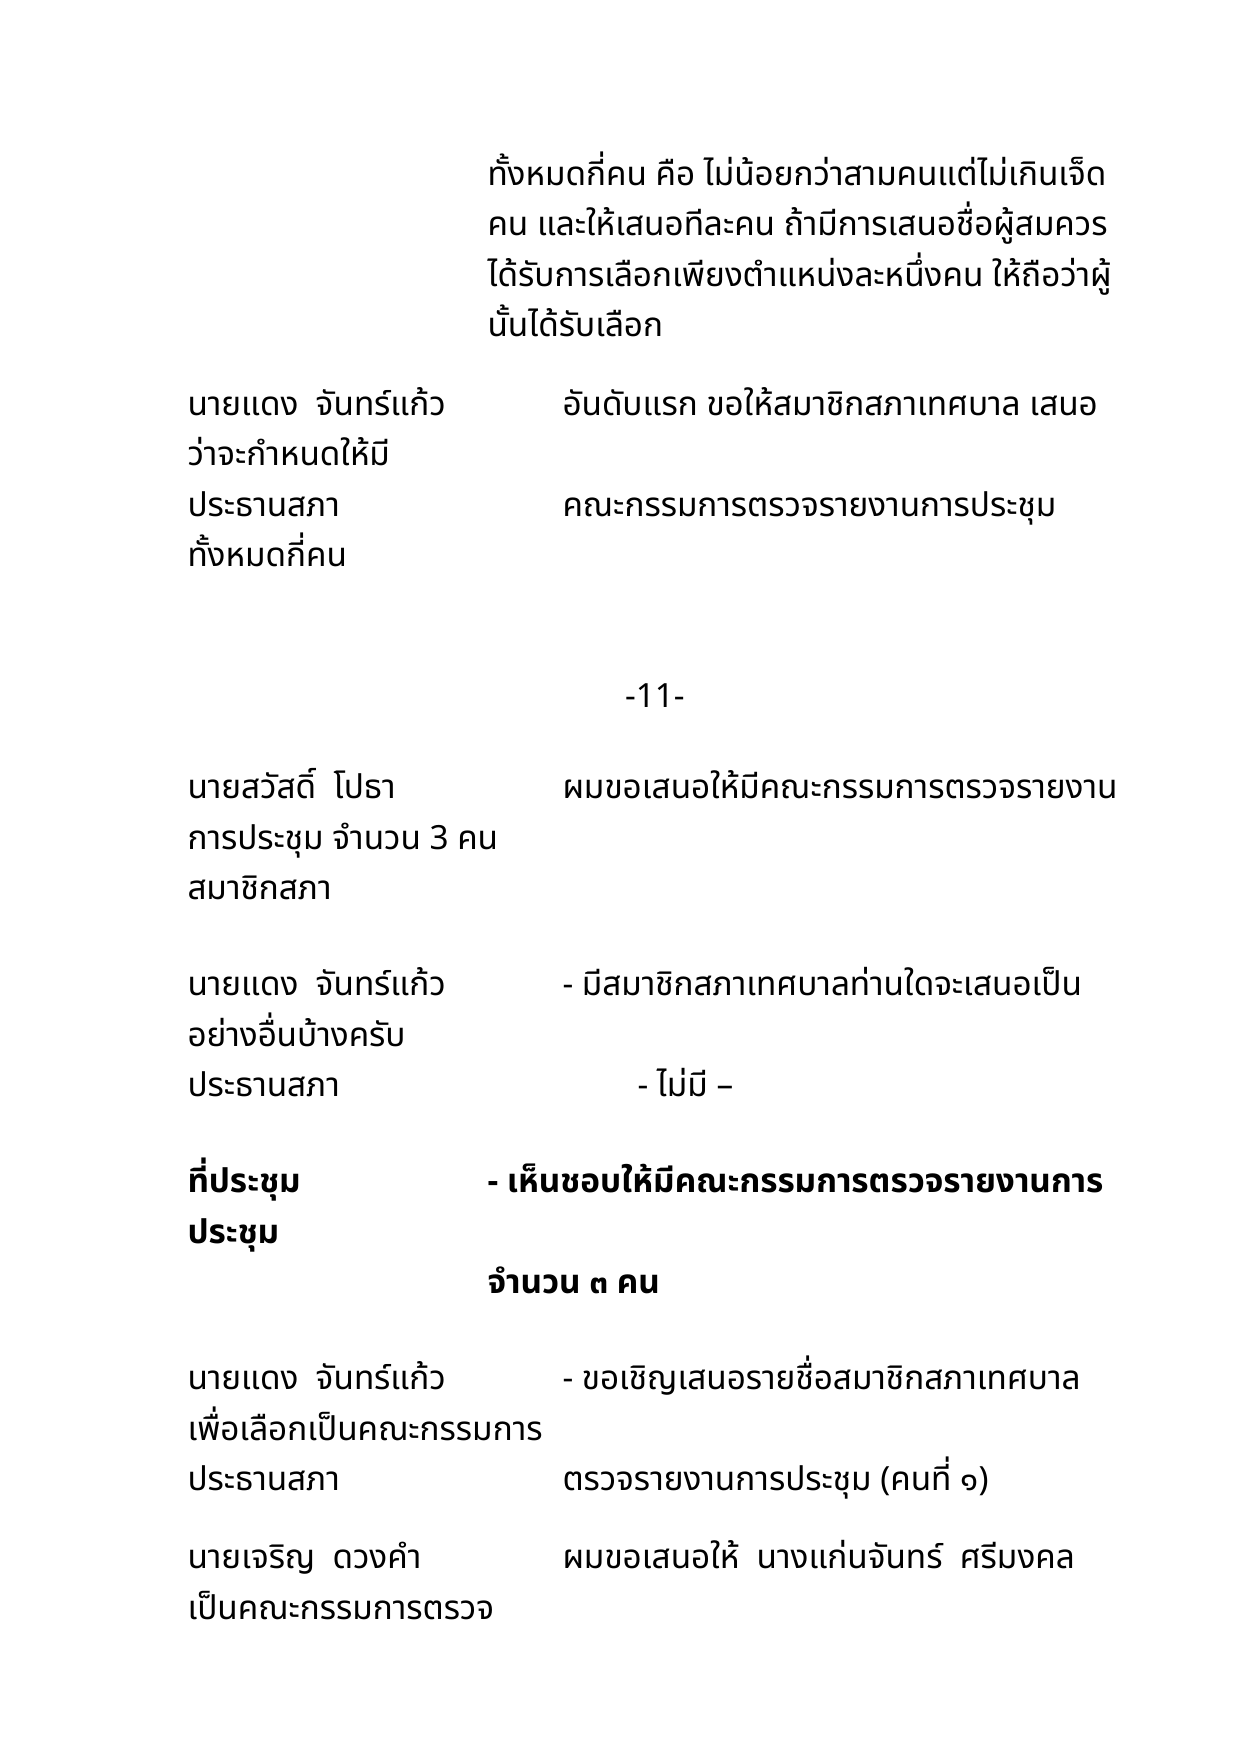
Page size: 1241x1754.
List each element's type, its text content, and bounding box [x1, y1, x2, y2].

text นายแดง จันทร์แก้ว - มีสมาชิกสภาเทศบาลท่านใดจะเสนอเป็นอย่างอื่นบ้างครับ [187, 960, 1122, 1061]
text นายเจริญ ดวงคำ ผมขอเสนอให้ นางแก่นจันทร์ ศรีมงคล เป็นคณะกรรมการตรวจ [187, 1533, 1122, 1634]
text นายแดง จันทร์แก้ว - ขอเชิญเสนอรายชื่อสมาชิกสภาเทศบาล เพื่อเลือกเป็นคณะกรรมการ [187, 1354, 1122, 1455]
text จำนวน ๓ คน [412, 1258, 1122, 1308]
text สมาชิกสภา [187, 864, 1122, 914]
text นายสวัสดิ์ โปธา ผมขอเสนอให้มีคณะกรรมการตรวจรายงานการประชุม จำนวน 3 คน [187, 763, 1122, 864]
text นายแดง จันทร์แก้ว อันดับแรก ขอให้สมาชิกสภาเทศบาล เสนอว่าจะกำหนดให้มี [187, 380, 1122, 481]
text -11- [187, 672, 1122, 718]
text ประธานสภา - ไม่มี – [187, 1061, 1122, 1112]
text ทั้งหมดกี่คน คือ ไม่น้อยกว่าสามคนแต่ไม่เกินเจ็ดคน และให้เสนอทีละคน ถ้ามีการเสนอชื่อผู้สมควรได้รับการเลือกเพียงตำแหน่งละหนึ่งคน ให้ถือว่าผู้นั้นได้รับเลือก [487, 150, 1122, 352]
text ประธานสภา คณะกรรมการตรวจรายงานการประชุม ทั้งหมดกี่คน [187, 481, 1122, 581]
text ประธานสภา ตรวจรายงานการประชุม (คนที่ ๑) [187, 1455, 1122, 1506]
text ที่ประชุม - เห็นชอบให้มีคณะกรรมการตรวจรายงานการประชุม [187, 1157, 1122, 1258]
